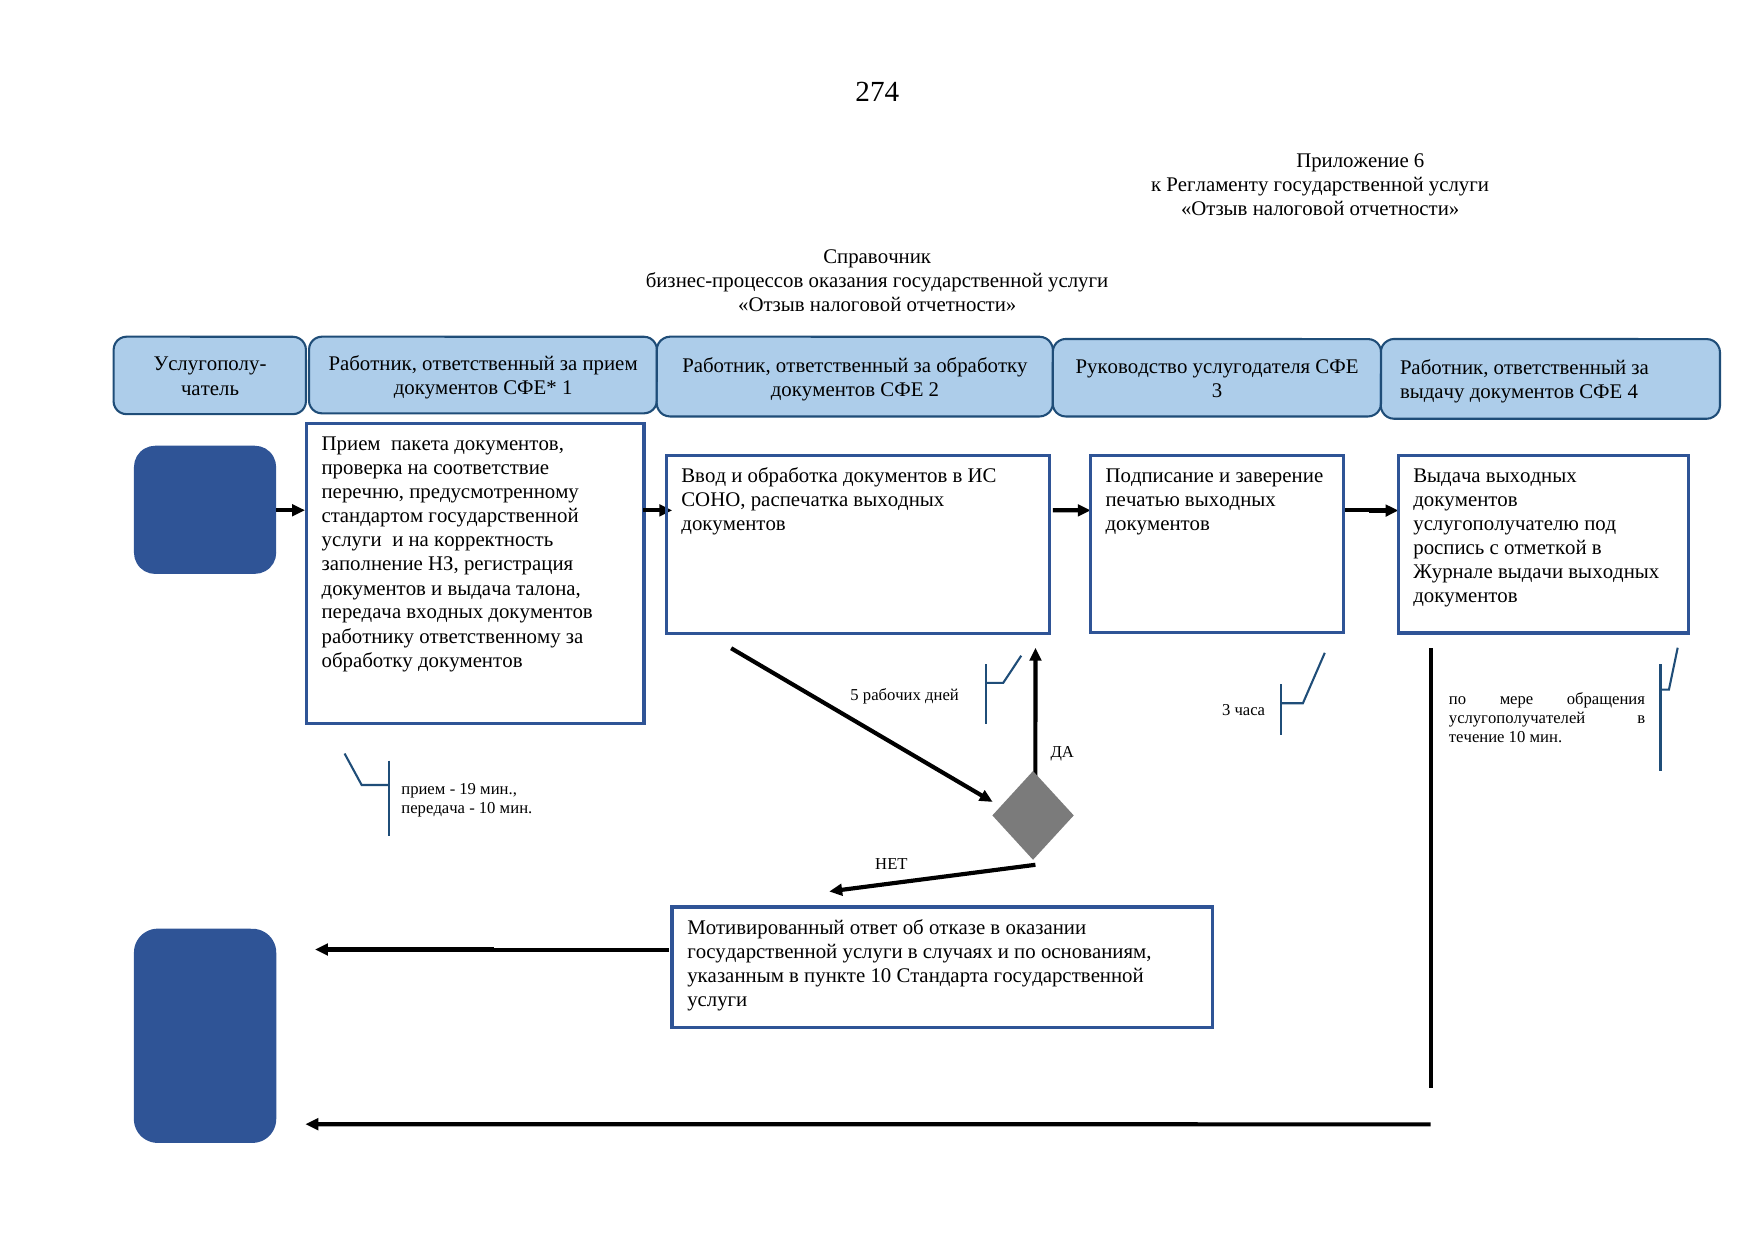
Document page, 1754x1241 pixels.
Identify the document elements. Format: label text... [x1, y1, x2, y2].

text «Отзыв налоговой отчетности» [148, 292, 1606, 316]
text Приложение 6 [1034, 148, 1606, 172]
text к Регламенту государственной услуги [1034, 172, 1606, 196]
text бизнес-процессов оказания государственной услуги [148, 268, 1606, 292]
text Справочник [148, 244, 1606, 268]
text «Отзыв налоговой отчетности» [1034, 196, 1606, 220]
